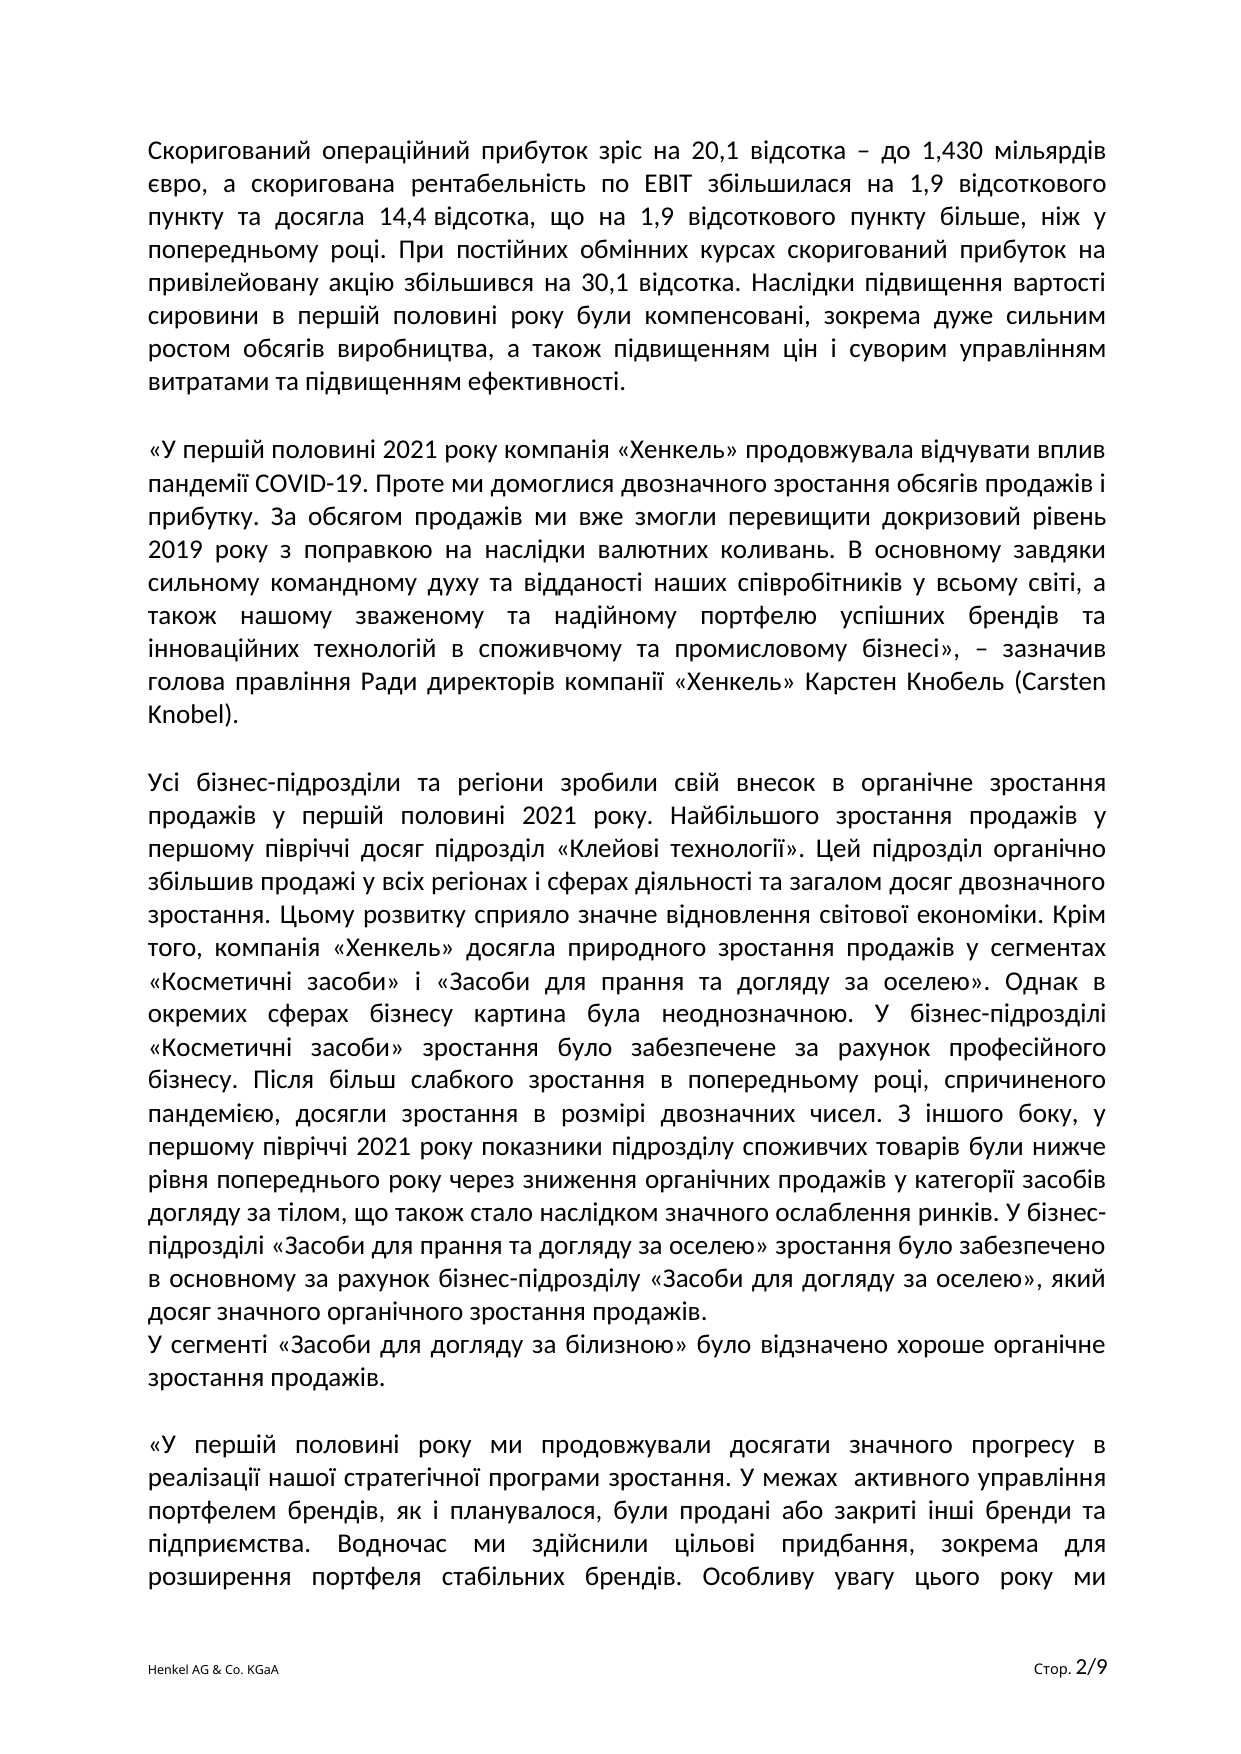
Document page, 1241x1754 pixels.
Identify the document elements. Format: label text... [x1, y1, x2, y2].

text У сегменті «Засоби для догляду за білизною» було відзначено хороше органічне зростання продажів. [148, 1327, 1107, 1393]
text «У першій половині 2021 року компанія «Хенкель» продовжувала відчувати вплив пандемії COVID-19. Проте ми домоглися двозначного зростання обсягів продажів і прибутку. За обсягом продажів ми вже змогли перевищити докризовий рівень 2019 року з поправкою на наслідки валютних коливань. В основному завдяки сильному командному духу та відданості наших співробітників у всьому світі, а також нашому зваженому та надійному портфелю успішних брендів та інноваційних технологій в споживчому та промисловому бізнесі», – зазначив голова правління Ради директорів компанії «Хенкель» Карстен Кнобель (Carsten Knobel). [148, 433, 1107, 730]
text Усі бізнес-підрозділи та регіони зробили свій внесок в органічне зростання продажів у першій половині 2021 року. Найбільшого зростання продажів у першому півріччі досяг підрозділ «Клейові технології». Цей підрозділ органічно збільшив продажі у всіх регіонах і сферах діяльності та загалом досяг двозначного зростання. Цьому розвитку сприяло значне відновлення світової економіки. Крім того, компанія «Хенкель» досягла природного зростання продажів у сегментах «Косметичні засоби» і «Засоби для прання та догляду за оселею». Однак в окремих сферах бізнесу картина була неоднозначною. У бізнес-підрозділі «Косметичні засоби» зростання було забезпечене за рахунок професійного бізнесу. Після більш слабкого зростання в попередньому році, спричиненого пандемією, досягли зростання в розмірі двозначних чисел. З іншого боку, у першому півріччі 2021 року показники підрозділу споживчих товарів були нижче рівня попереднього року через зниження органічних продажів у категорії засобів догляду за тілом, що також стало наслідком значного ослаблення ринків. У бізнес-підрозділі «Засоби для прання та догляду за оселею» зростання було забезпечено в основному за рахунок бізнес-підрозділу «Засоби для догляду за оселею», який досяг значного органічного зростання продажів. [148, 766, 1107, 1327]
text Скоригований операційний прибуток зріс на 20,1 відсотка – до 1,430 мільярдів євро, а скоригована рентабельність по EBIT збільшилася на 1,9 відсоткового пункту та досягла 14,4 відсотка, що на 1,9 відсоткового пункту більше, ніж у попередньому році. При постійних обмінних курсах скоригований прибуток на привілейовану акцію збільшився на 30,1 відсотка. Наслідки підвищення вартості сировини в першій половині року були компенсовані, зокрема дуже сильним ростом обсягів виробництва, а також підвищенням цін і суворим управлінням витратами та підвищенням ефективності. [148, 133, 1107, 397]
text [148, 1427, 1107, 1593]
